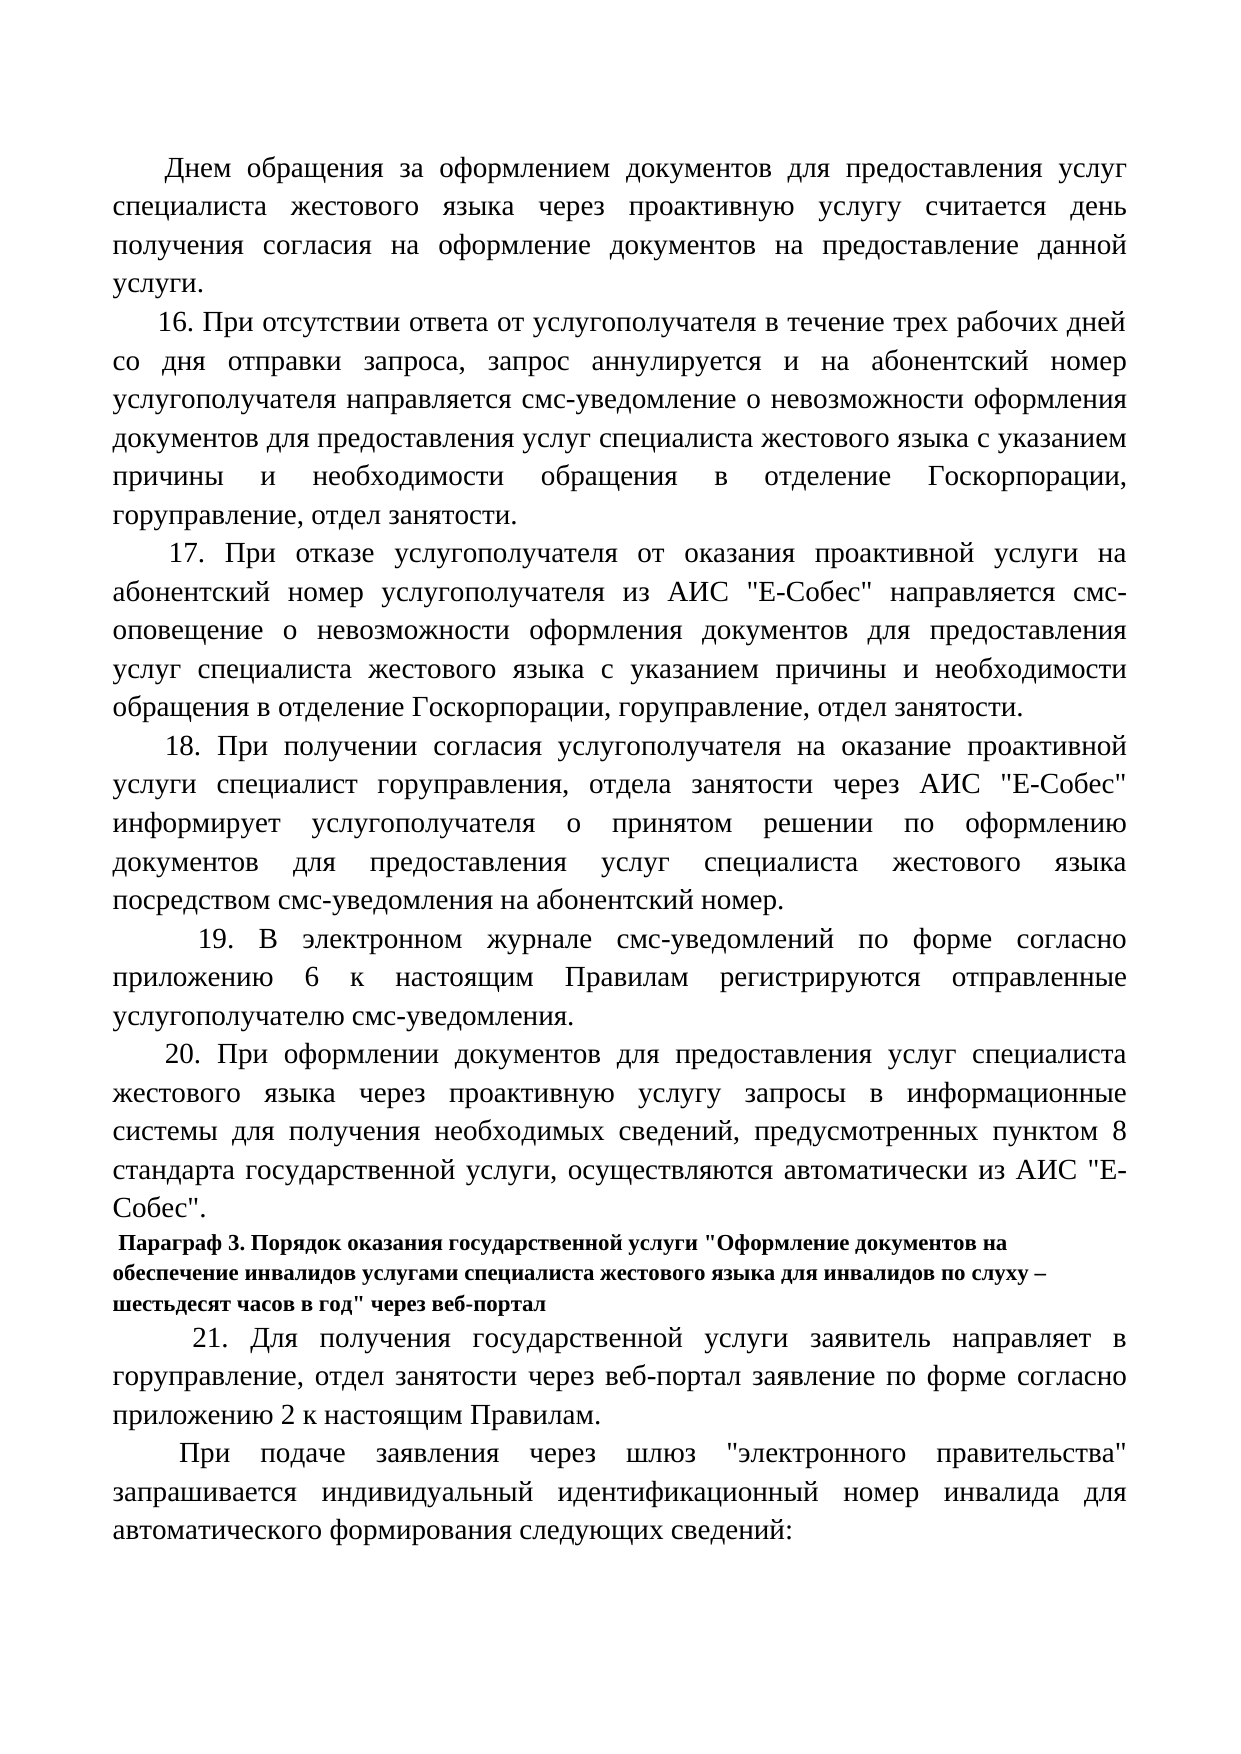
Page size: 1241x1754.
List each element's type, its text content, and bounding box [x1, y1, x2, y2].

text При подаче заявления через шлюз "электронного правительства" запрашивается индивидуальный идентификационный номер инвалида для автоматического формирования следующих сведений: [112, 1435, 1128, 1546]
text 20. При оформлении документов для предоставления услуг специалиста жестового языка через проактивную услугу запросы в информационные системы для получения необходимых сведений, предусмотренных пунктом 8 стандарта государственной услуги, осуществляются автоматически из AИС "Е-Собес". [112, 1036, 1128, 1224]
text 16. При отсутствии ответа от услугополучателя в течение трех рабочих дней со дня отправки запроса, запрос аннулируется и на абонентский номер услугополучателя направляется смс-уведомление о невозможности оформления документов для предоставления услуг специалиста жестового языка с указанием причины и необходимости обращения в отделение Госкорпорации, горуправление, отдел занятости. [112, 304, 1128, 530]
text 18. При получении согласия услугополучателя на оказание проактивной услуги специалист горуправления, отдела занятости через AИС "Е-Собес" информирует услугополучателя о принятом решении по оформлению документов для предоставления услуг специалиста жестового языка посредством смс-уведомления на абонентский номер. [112, 728, 1128, 916]
text 21. Для получения государственной услуги заявитель направляет в горуправление, отдел занятости через веб-портал заявление по форме согласно приложению 2 к настоящим Правилам. [112, 1320, 1128, 1430]
text Параграф 3. Порядок оказания государственной услуги "Оформление документов на обеспечение инвалидов услугами специалиста жестового языка для инвалидов по слуху – шестьдесят часов в год" через веб-портал [112, 1229, 1128, 1316]
text 17. При отказе услугополучателя от оказания проактивной услуги на абонентский номер услугополучателя из AИС "Е-Собес" направляется смс-оповещение о невозможности оформления документов для предоставления услуг специалиста жестового языка с указанием причины и необходимости обращения в отделение Госкорпорации, горуправление, отдел занятости. [112, 535, 1128, 723]
text 19. В электронном журнале смс-уведомлений по форме согласно приложению 6 к настоящим Правилам регистрируются отправленные услугополучателю смс-уведомления. [112, 921, 1128, 1031]
text Днем обращения за оформлением документов для предоставления услуг специалиста жестового языка через проактивную услугу считается день получения согласия на оформление документов на предоставление данной услуги. [112, 150, 1128, 299]
